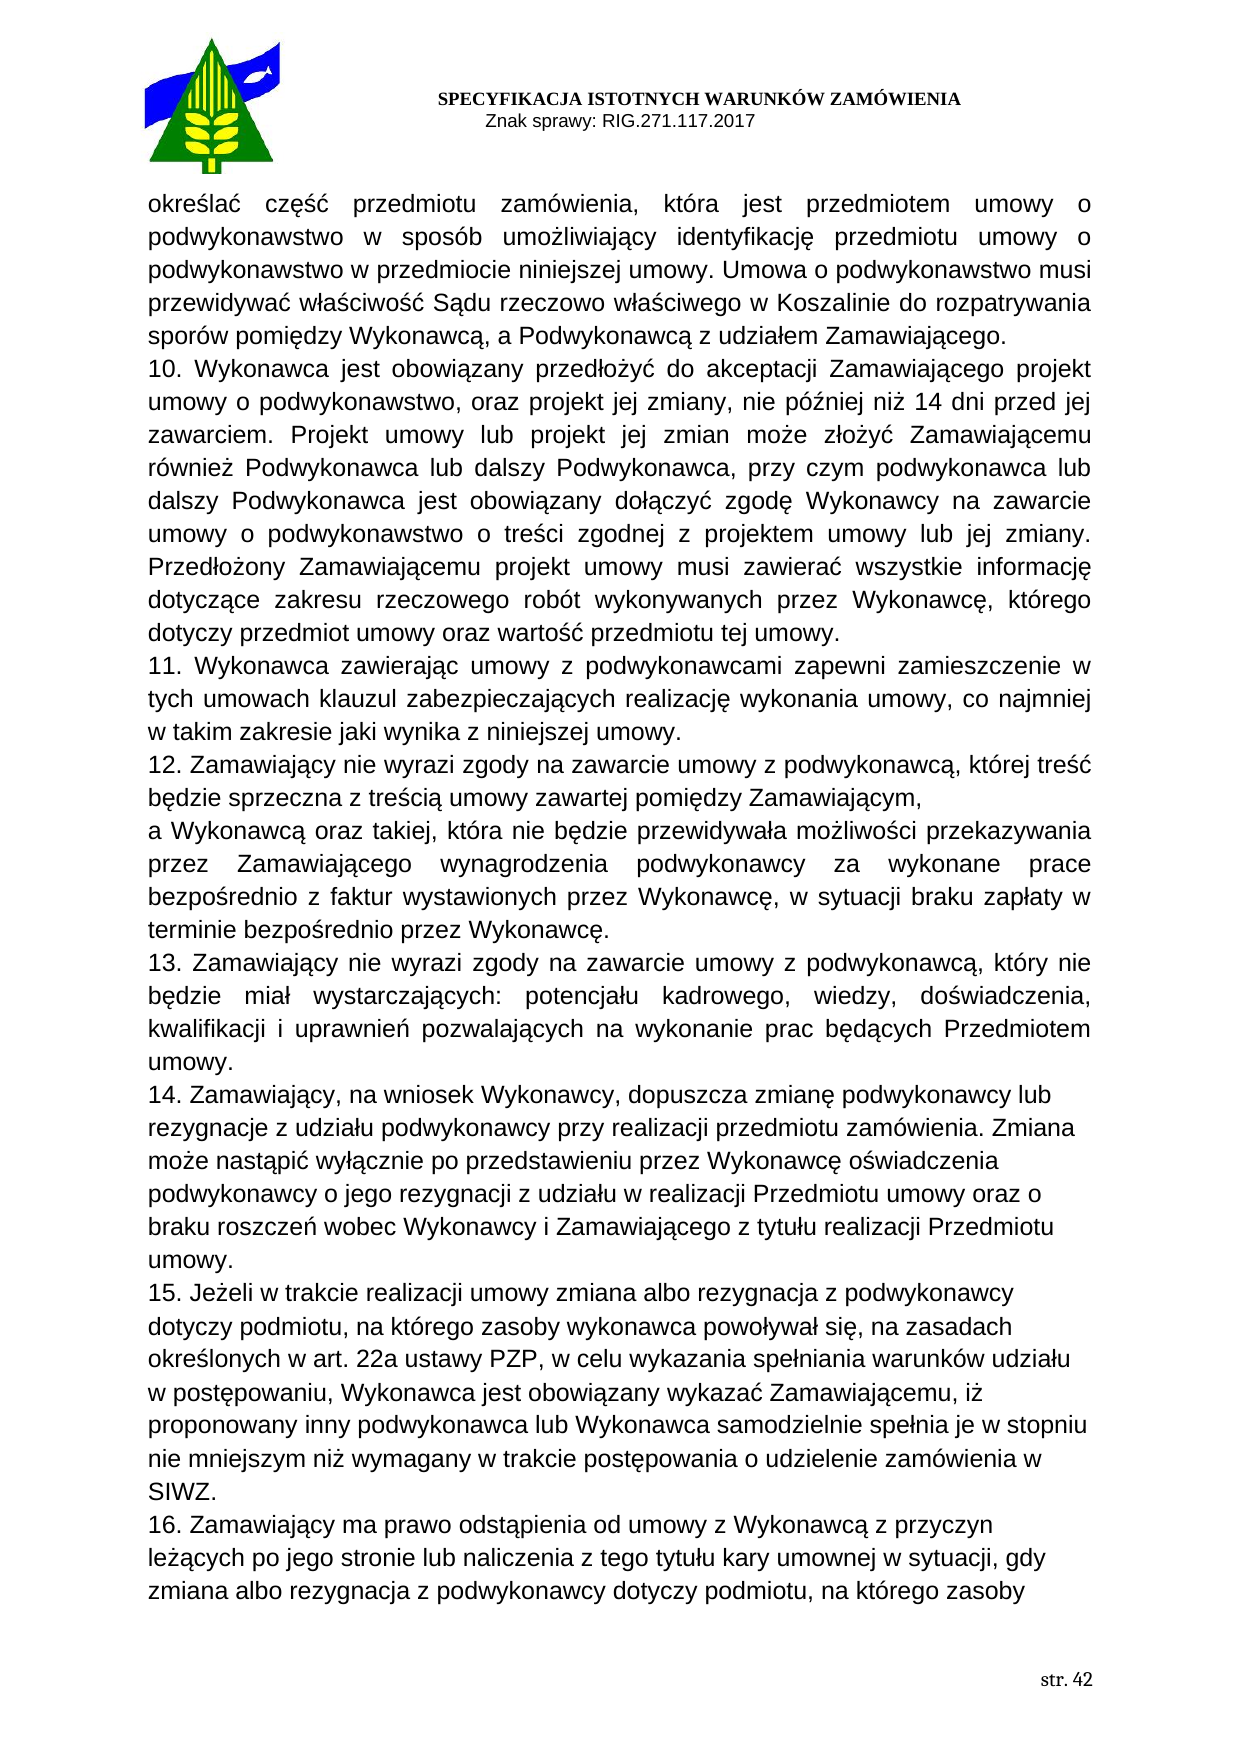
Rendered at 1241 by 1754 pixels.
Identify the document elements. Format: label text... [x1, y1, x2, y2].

picture [140, 32, 288, 174]
text 13. Zamawiający nie wyrazi zgody na zawarcie umowy z podwykonawcą, który nie będzie miał wystarczających: potencjału kadrowego, wiedzy, doświadczenia, kwalifikacji i uprawnień pozwalających na wykonanie prac będących Przedmiotem umowy. [148, 948, 1093, 1076]
text 12. Zamawiający nie wyrazi zgody na zawarcie umowy z podwykonawcą, której treść będzie sprzeczna z treścią umowy zawartej pomiędzy Zamawiającym, [148, 750, 1093, 812]
text 11. Wykonawca zawierając umowy z podwykonawcami zapewni zamieszczenie w tych umowach klauzul zabezpieczających realizację wykonania umowy, co najmniej w takim zakresie jaki wynika z niniejszej umowy. [148, 651, 1093, 746]
text 10. Wykonawca jest obowiązany przedłożyć do akceptacji Zamawiającego projekt umowy o podwykonawstwo, oraz projekt jej zmiany, nie później niż 14 dni przed jej zawarciem. Projekt umowy lub projekt jej zmian może złożyć Zamawiającemu również Podwykonawca lub dalszy Podwykonawca, przy czym podwykonawca lub dalszy Podwykonawca jest obowiązany dołączyć zgodę Wykonawcy na zawarcie umowy o podwykonawstwo o treści zgodnej z projektem umowy lub jej zmiany. Przedłożony Zamawiającemu projekt umowy musi zawierać wszystkie informację dotyczące zakresu rzeczowego robót wykonywanych przez Wykonawcę, którego dotyczy przedmiot umowy oraz wartość przedmiotu tej umowy. [148, 354, 1093, 647]
text 15. Jeżeli w trakcie realizacji umowy zmiana albo rezygnacja z podwykonawcy dotyczy podmiotu, na którego zasoby wykonawca powoływał się, na zasadach określonych w art. 22a ustawy PZP, w celu wykazania spełniania warunków udziału w postępowaniu, Wykonawca jest obowiązany wykazać Zamawiającemu, iż proponowany inny podwykonawca lub Wykonawca samodzielnie spełnia je w stopniu nie mniejszym niż wymagany w trakcie postępowania o udzielenie zamówienia w SIWZ. [148, 1278, 1093, 1505]
text a Wykonawcą oraz takiej, która nie będzie przewidywała możliwości przekazywania przez Zamawiającego wynagrodzenia podwykonawcy za wykonane prace bezpośrednio z faktur wystawionych przez Wykonawcę, w sytuacji braku zapłaty w terminie bezpośrednio przez Wykonawcę. [148, 816, 1093, 944]
text 14. Zamawiający, na wniosek Wykonawcy, dopuszcza zmianę podwykonawcy lub rezygnacje z udziału podwykonawcy przy realizacji przedmiotu zamówienia. Zmiana może nastąpić wyłącznie po przedstawieniu przez Wykonawcę oświadczenia podwykonawcy o jego rezygnacji z udziału w realizacji Przedmiotu umowy oraz o braku roszczeń wobec Wykonawcy i Zamawiającego z tytułu realizacji Przedmiotu umowy. [148, 1080, 1093, 1274]
